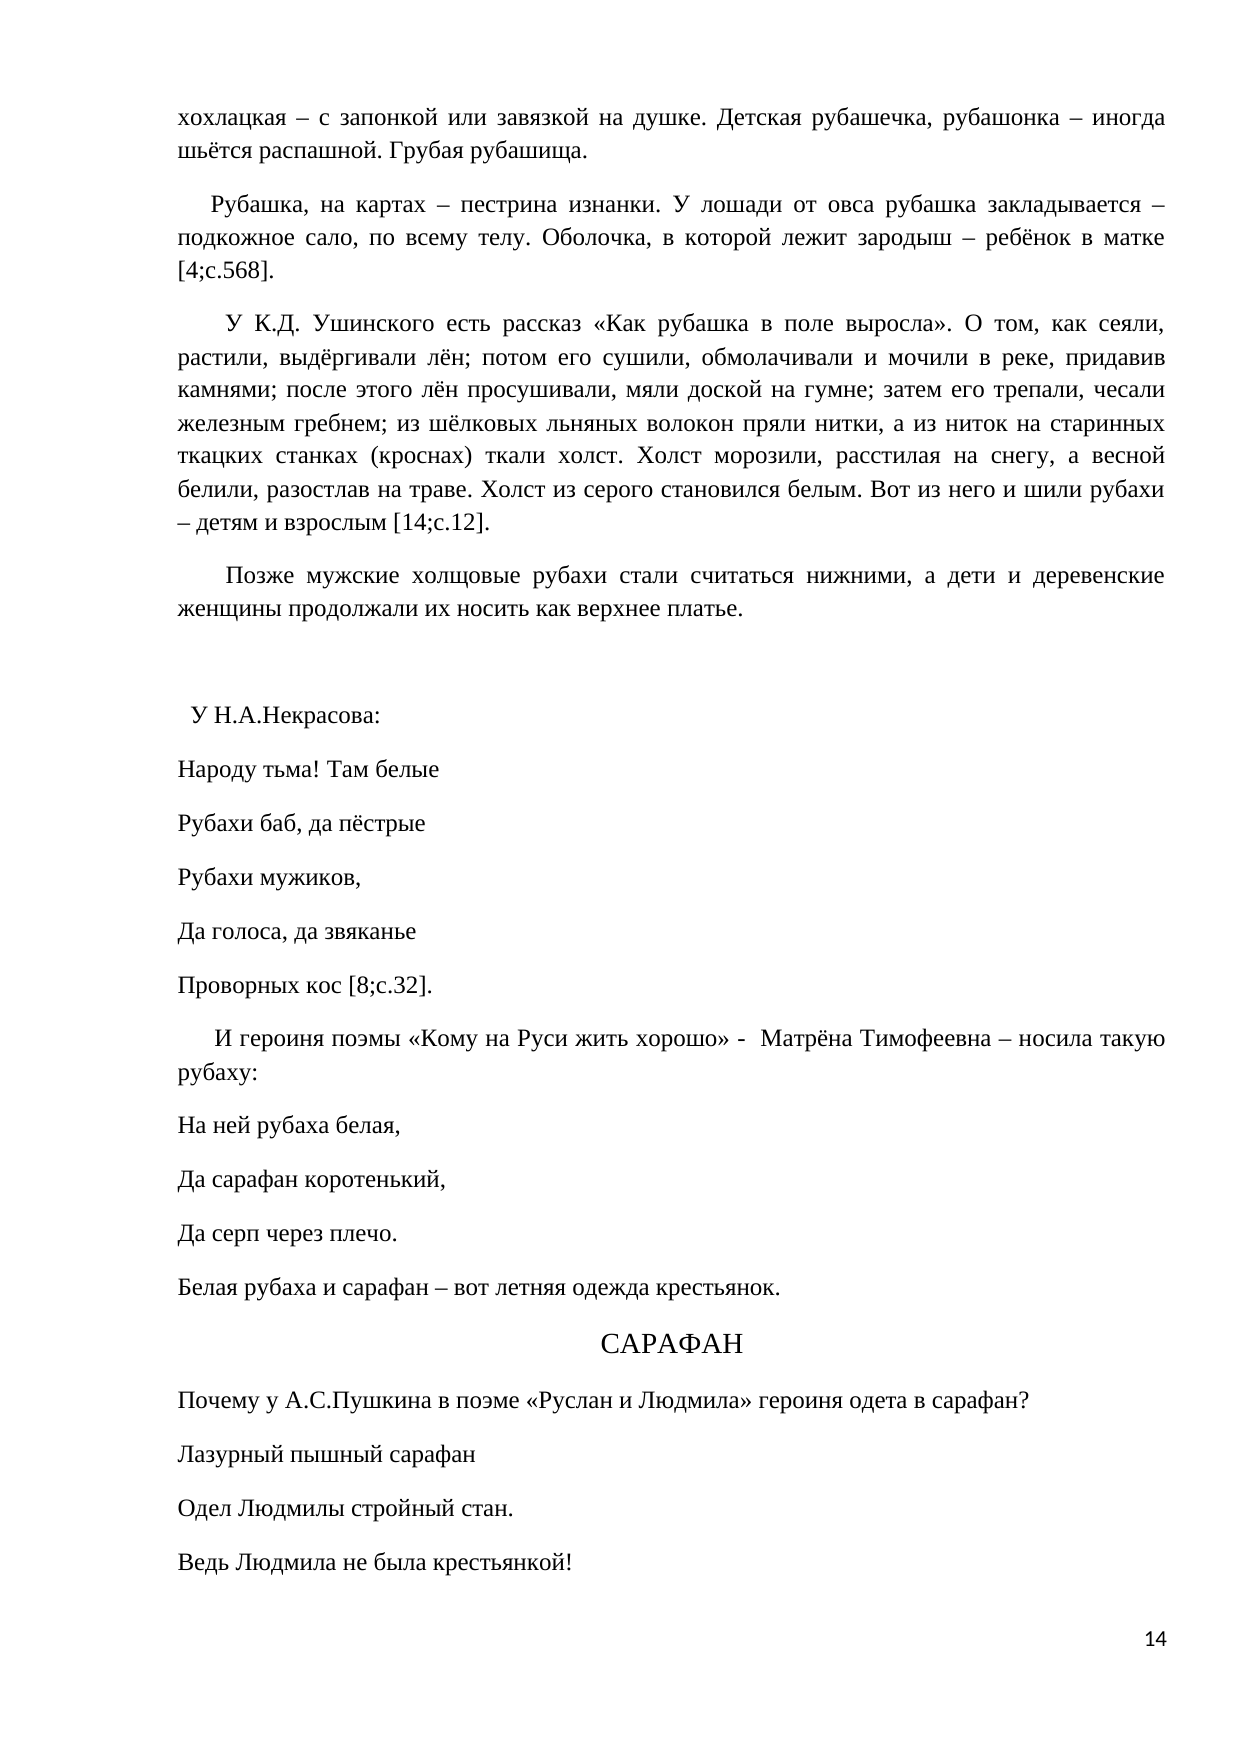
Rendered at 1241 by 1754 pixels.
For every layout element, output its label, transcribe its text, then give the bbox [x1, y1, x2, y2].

text Да сарафан коротенький, [177, 1164, 1167, 1193]
text У К.Д. Ушинского есть рассказ «Как рубашка в поле выросла». О том, как сеяли, растили, выдёргивали лён; потом его сушили, обмолачивали и мочили в реке, придавив камнями; после этого лён просушивали, мяли доской на гумне; затем его трепали, чесали железным гребнем; из шёлковых льняных волокон пряли нитки, а из ниток на старинных ткацких станках (кроснах) ткали холст. Холст морозили, расстилая на снегу, а весной белили, разостлав на траве. Холст из серого становился белым. Вот из него и шили рубахи – детям и взрослым [14;с.12]. [177, 308, 1167, 535]
text САРАФАН [177, 1326, 1167, 1359]
text Почему у А.С.Пушкина в поэме «Руслан и Людмила» героиня одета в сарафан? [177, 1385, 1167, 1414]
text Белая рубаха и сарафан – вот летняя одежда крестьянок. [177, 1272, 1167, 1301]
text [177, 102, 1167, 163]
text И героиня поэмы «Кому на Руси жить хорошо» - Матрёна Тимофеевна – носила такую рубаху: [177, 1023, 1167, 1085]
text У Н.А.Некрасова: [177, 700, 1167, 729]
text Рубашка, на картах – пестрина изнанки. У лошади от овса рубашка закладывается – подкожное сало, по всему телу. Оболочка, в которой лежит зародыш – ребёнок в матке [4;с.568]. [177, 189, 1167, 283]
text Рубахи мужиков, [177, 862, 1167, 891]
text Народу тьма! Там белые [177, 754, 1167, 783]
text Ведь Людмила не была крестьянкой! [177, 1547, 1167, 1576]
text Одел Людмилы стройный стан. [177, 1493, 1167, 1522]
text Да голоса, да звяканье [177, 916, 1167, 944]
text Позже мужские холщовые рубахи стали считаться нижними, а дети и деревенские женщины продолжали их носить как верхнее платье. [177, 561, 1167, 622]
text Проворных кос [8;с.32]. [177, 970, 1167, 998]
text Рубахи баб, да пёстрые [177, 808, 1167, 837]
text Лазурный пышный сарафан [177, 1439, 1167, 1468]
text На ней рубаха белая, [177, 1110, 1167, 1139]
text Да серп через плечо. [177, 1218, 1167, 1247]
